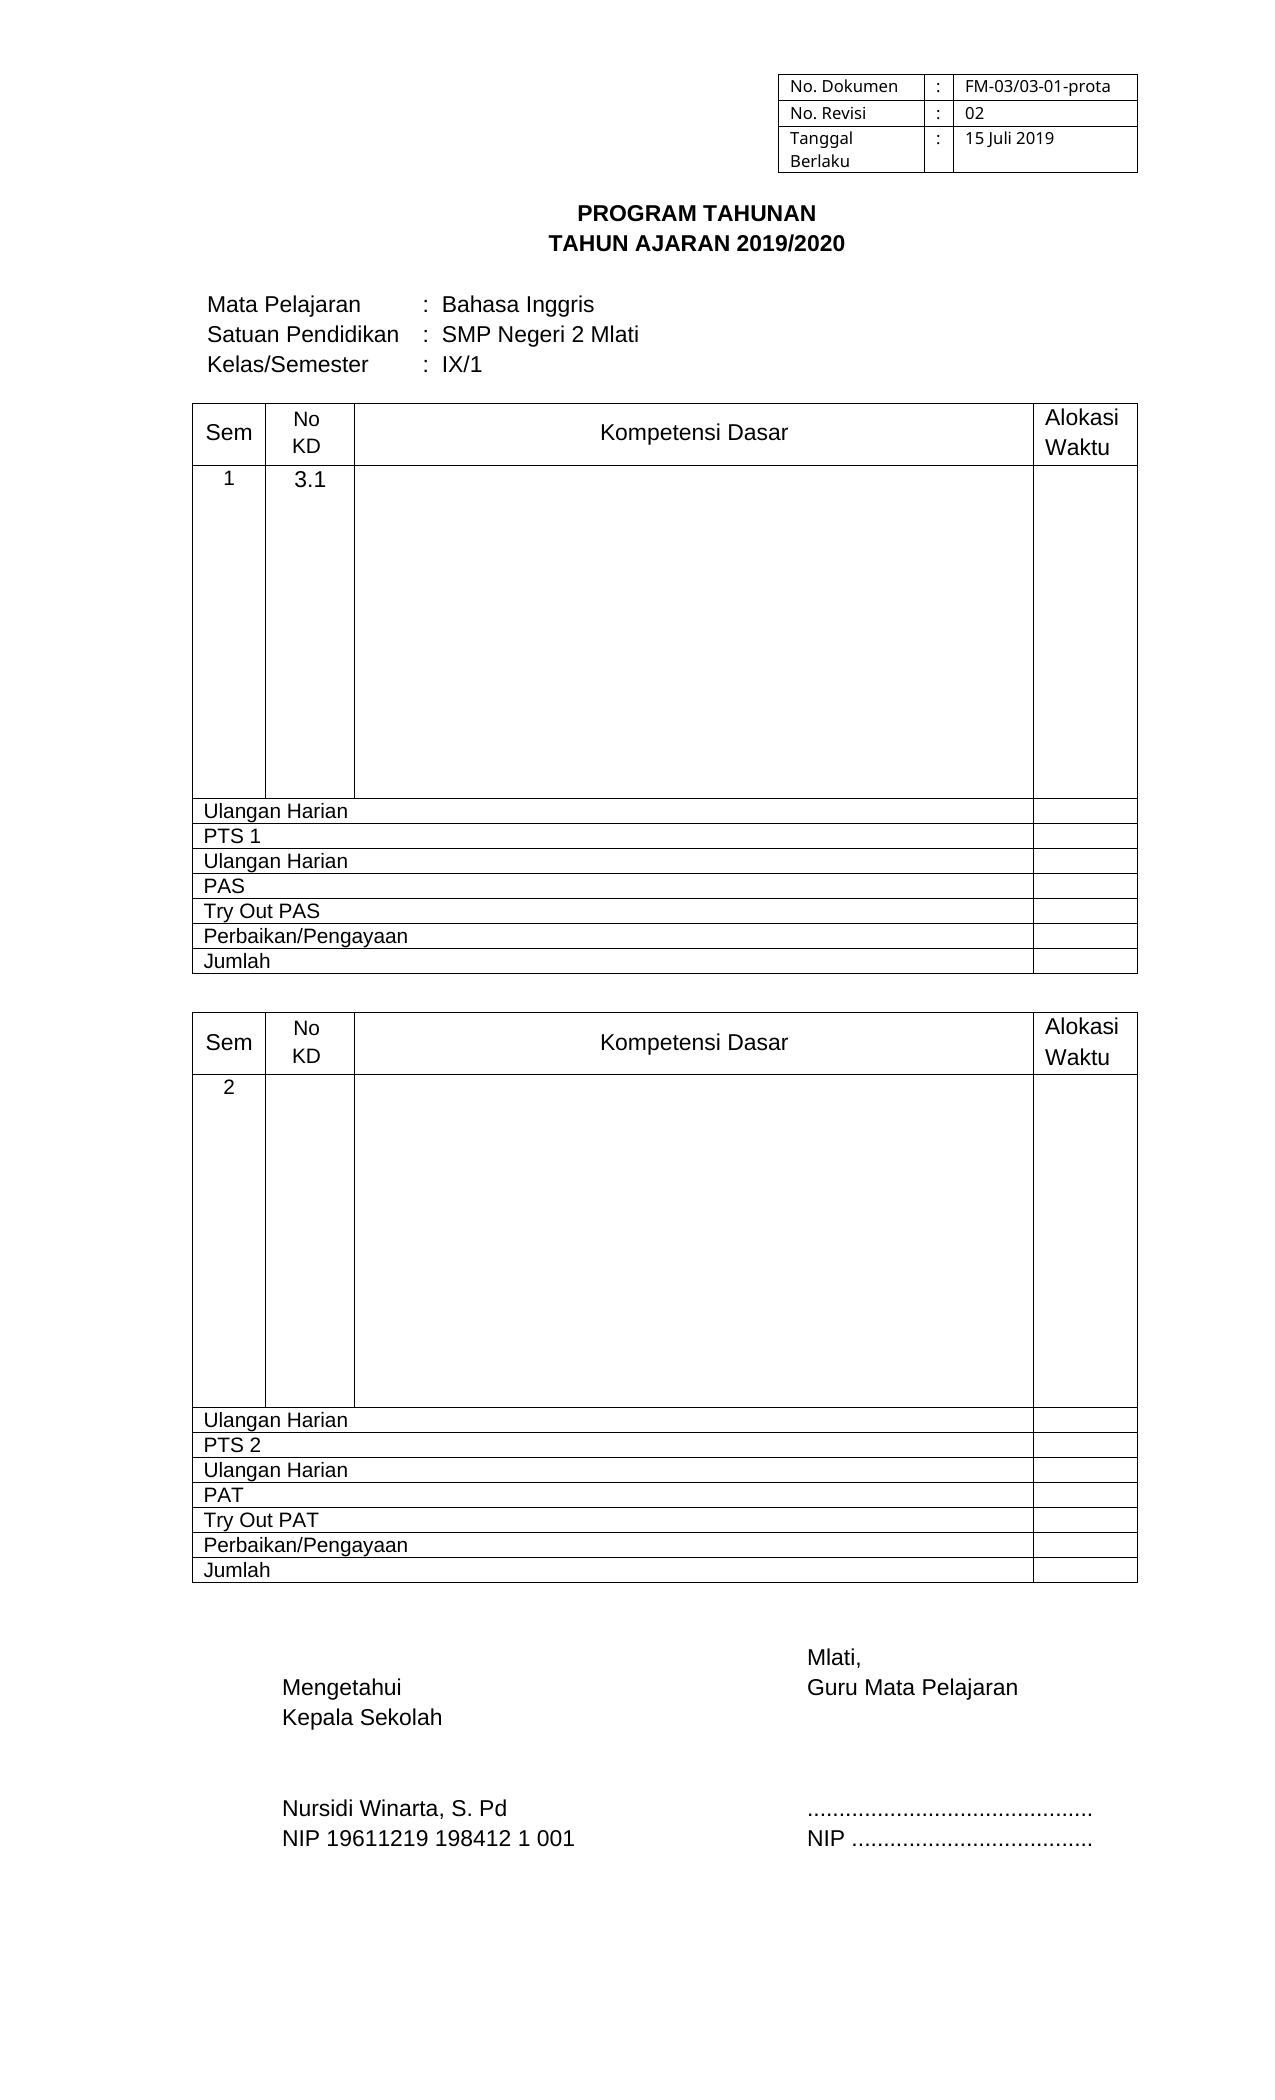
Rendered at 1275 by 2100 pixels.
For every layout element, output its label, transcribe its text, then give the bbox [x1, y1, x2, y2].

table_cell [1034, 1408, 1137, 1432]
table_cell [1034, 824, 1137, 848]
text Mengetahui Guru Mata Pelajaran [207, 1674, 1186, 1700]
table_cell [355, 1075, 1033, 1407]
table_cell [1034, 799, 1137, 823]
table_header No KD [266, 404, 354, 464]
table_cell 3.1 [266, 466, 354, 798]
table_cell [355, 466, 1033, 798]
table_header No KD [266, 1013, 354, 1074]
table_cell [1034, 1533, 1137, 1557]
text Kelas/Semester : IX/1 [207, 351, 1186, 377]
table_cell [1034, 874, 1137, 898]
table_cell [1034, 949, 1137, 973]
table_cell PAT [193, 1483, 1033, 1507]
text Satuan Pendidikan : SMP Negeri 2 Mlati [207, 321, 1186, 347]
table_header Sem [193, 1013, 265, 1074]
table_cell 1 [193, 466, 265, 798]
table_cell [1034, 1483, 1137, 1507]
table_cell [1034, 849, 1137, 873]
table_cell PTS 1 [193, 824, 1033, 848]
table_cell Ulangan Harian [193, 1458, 1033, 1482]
table_cell [1034, 466, 1137, 798]
table_cell PAS [193, 874, 1033, 898]
table_cell Ulangan Harian [193, 849, 1033, 873]
table_header Sem [193, 404, 265, 464]
text NIP 19611219 198412 1 001 NIP ...................................... [207, 1825, 1186, 1851]
text TAHUN AJARAN 2019/2020 [207, 230, 1186, 256]
text Mata Pelajaran : Bahasa Inggris [207, 291, 1186, 317]
table_cell Jumlah [193, 1558, 1033, 1582]
table_cell [1034, 1433, 1137, 1457]
table_cell [266, 1075, 354, 1407]
table_cell [1034, 924, 1137, 948]
table_cell Ulangan Harian [193, 799, 1033, 823]
text PROGRAM TAHUNAN [207, 200, 1186, 226]
table_cell [1034, 1458, 1137, 1482]
table_header Alokasi Waktu [1034, 1013, 1137, 1074]
table_cell 2 [193, 1075, 265, 1407]
table_header Kompetensi Dasar [355, 404, 1033, 464]
text Kepala Sekolah [207, 1704, 1186, 1730]
table_cell Perbaikan/Pengayaan [193, 924, 1033, 948]
table_header Alokasi Waktu [1034, 404, 1137, 464]
table_cell Try Out PAS [193, 899, 1033, 923]
text Mlati, [732, 1643, 1186, 1670]
table_cell Perbaikan/Pengayaan [193, 1533, 1033, 1557]
table_cell Try Out PAT [193, 1508, 1033, 1532]
table_cell Jumlah [193, 949, 1033, 973]
table_cell PTS 2 [193, 1433, 1033, 1457]
table_cell [1034, 1075, 1137, 1407]
table_cell Ulangan Harian [193, 1408, 1033, 1432]
text Nursidi Winarta, S. Pd ............................................. [207, 1794, 1186, 1821]
table_cell [1034, 1558, 1137, 1582]
table_cell [1034, 1508, 1137, 1532]
table_header Kompetensi Dasar [355, 1013, 1033, 1074]
table_cell [1034, 899, 1137, 923]
